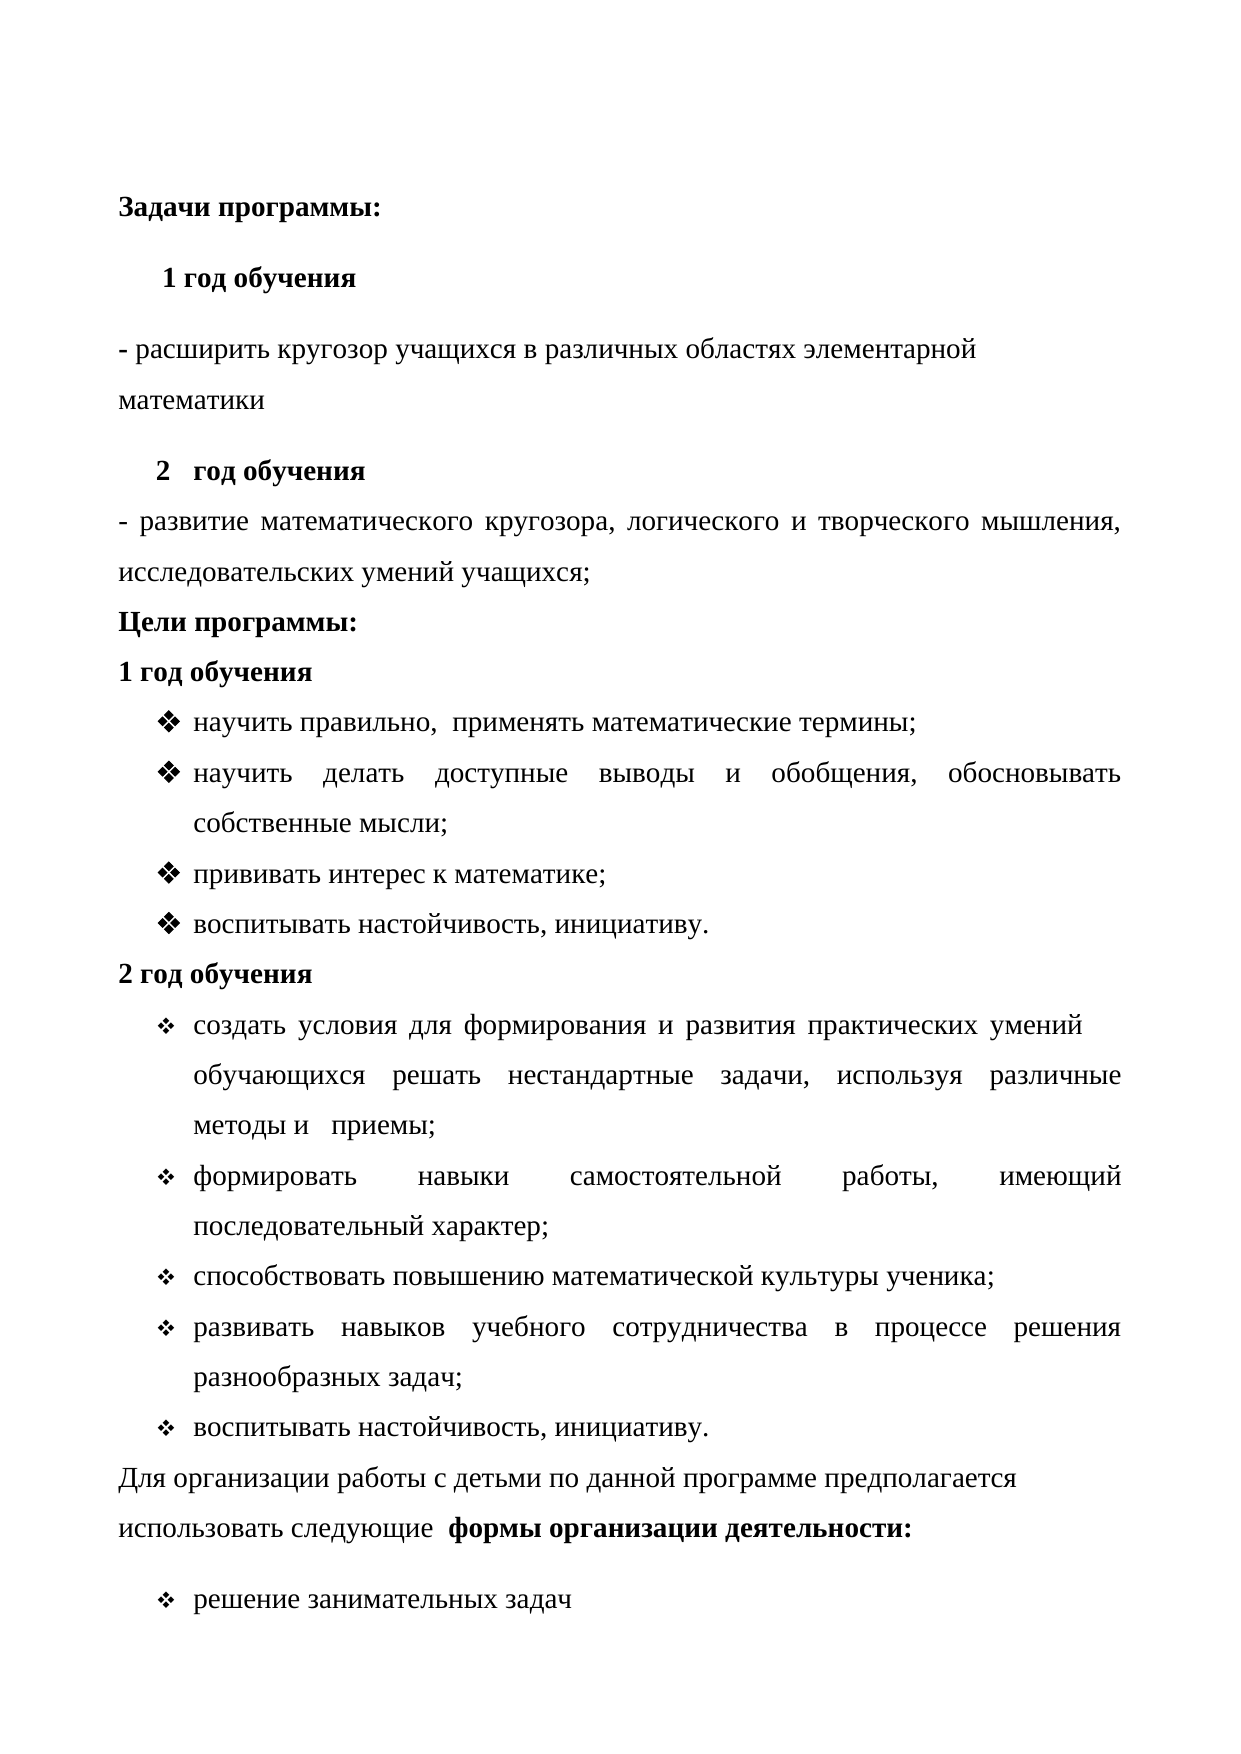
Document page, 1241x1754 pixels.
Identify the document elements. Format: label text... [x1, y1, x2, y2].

text 2 год обучения [118, 957, 1122, 990]
list воспитывать настойчивость, инициативу. [156, 1409, 1122, 1443]
list год обучения [156, 453, 1122, 487]
list научить правильно, применять математические термины; [156, 704, 1122, 738]
list решение занимательных задач [156, 1581, 1122, 1615]
list прививать интерес к математике; [156, 856, 1122, 889]
text - развитие математического кругозора, логического и творческого мышления, исследовательских умений учащихся; [118, 503, 1122, 587]
list способствовать повышению математической культуры ученика; [156, 1258, 1122, 1292]
text - расширить кругозор учащихся в различных областях элементарной математики [118, 332, 1122, 415]
text Для организации работы с детьми по данной программе предполагается использовать следующие формы организации деятельности: [118, 1460, 1122, 1543]
text Цели программы: [118, 604, 1122, 637]
list воспитывать настойчивость, инициативу. [156, 906, 1122, 940]
text Задачи программы: [118, 189, 1122, 223]
text 1 год обучения [118, 654, 1122, 688]
list создать условия для формирования и развития практических умений обучающихся решать нестандартные задачи, используя различные методы и приемы; [156, 1007, 1122, 1141]
list развивать навыков учебного сотрудничества в процессе решения разнообразных задач; [156, 1309, 1122, 1393]
list научить делать доступные выводы и обобщения, обосновывать собственные мысли; [156, 755, 1122, 839]
list формировать навыки самостоятельной работы, имеющий последовательный характер; [156, 1158, 1122, 1242]
text 1 год обучения [118, 260, 1122, 294]
